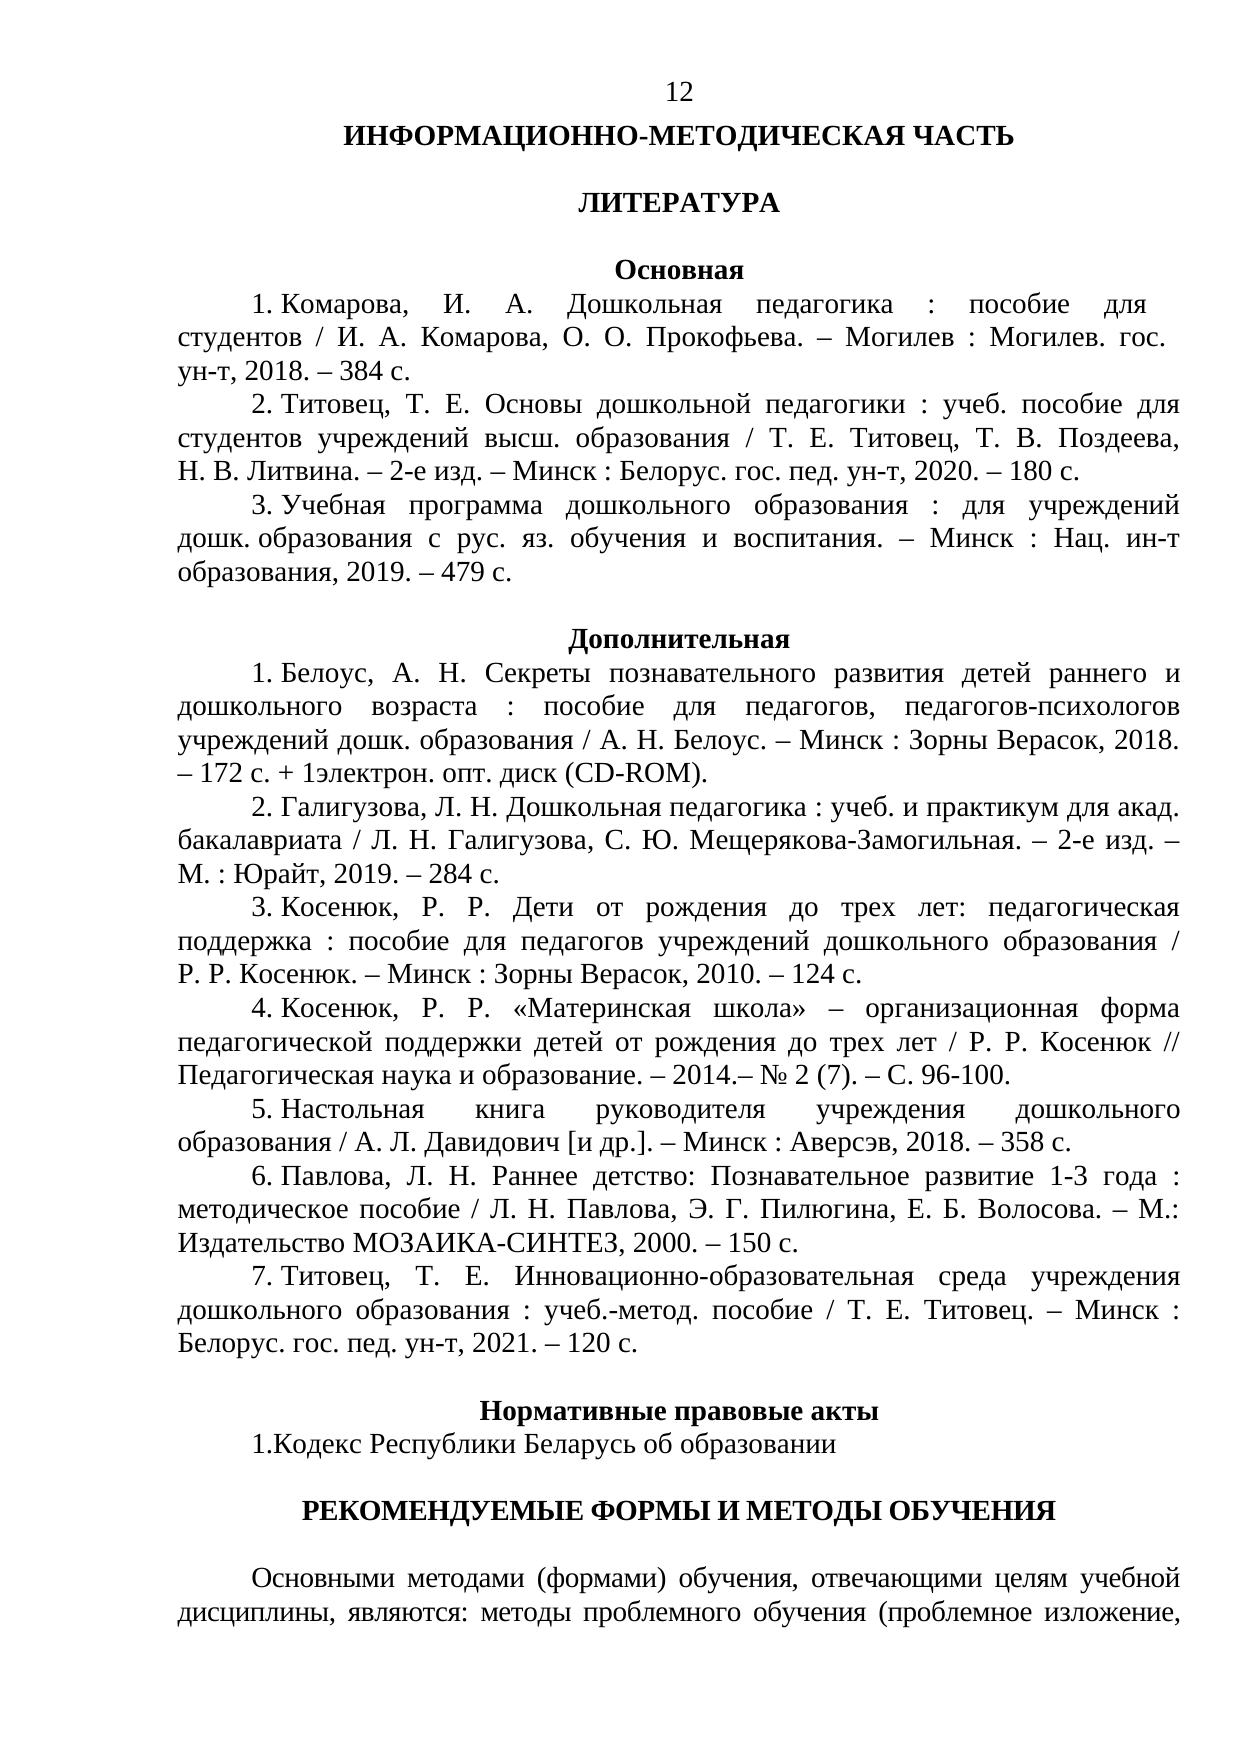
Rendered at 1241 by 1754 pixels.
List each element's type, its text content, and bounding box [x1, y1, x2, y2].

list Настольная книга руководителя учреждения дошкольного образования / А. Л. Давидович [и др.]. – Минск : Аверсэв, 2018. – 358 с. [177, 1091, 1181, 1158]
list Косенюк, Р. Р. «Материнская школа» – организационная форма педагогической поддержки детей от рождения до трех лет / Р. Р. Косенюк // Педагогическая наука и образование. – 2014.– № 2 (7). – С. 96-100. [177, 990, 1181, 1091]
list 1.Кодекс Республики Беларусь об образовании [177, 1426, 1181, 1460]
list Комарова, И. А. Дошкольная педагогика : пособие для студентов / И. А. Комарова, О. О. Прокофьева. – Могилев : Могилев. гос. ун-т, 2018. – 384 с. [177, 286, 1181, 386]
text ИНФОРМАЦИОННО-МЕТОДИЧЕСКАЯ ЧАСТЬ [177, 118, 1181, 152]
list Косенюк, Р. Р. Дети от рождения до трех лет: педагогическая поддержка : пособие для педагогов учреждений дошкольного образования / Р. Р. Косенюк. – Минск : Зорны Верасок, 2010. – 124 с. [177, 889, 1181, 990]
text Основная [177, 252, 1181, 286]
list Учебная программа дошкольного образования : для учреждений дошк. образования с рус. яз. обучения и воспитания. – Минск : Нац. ин-т образования, 2019. – 479 с. [177, 487, 1181, 588]
text Дополнительная [177, 621, 1181, 655]
list Галигузова, Л. Н. Дошкольная педагогика : учеб. и практикум для акад. бакалавриата / Л. Н. Галигузова, С. Ю. Мещерякова-Замогильная. – 2-е изд. – М. : Юрайт, 2019. – 284 с. [177, 789, 1181, 889]
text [177, 1560, 1181, 1627]
list Белоус, А. Н. Секреты познавательного развития детей раннего и дошкольного возраста : пособие для педагогов, педагогов-психологов учреждений дошк. образования / А. Н. Белоус. – Минск : Зорны Верасок, 2018. – 172 с. + 1электрон. опт. диск (CD-ROM). [177, 655, 1181, 789]
text ЛИТЕРАТУРА [177, 185, 1181, 219]
list Титовец, Т. Е. Инновационно-образовательная среда учреждения дошкольного образования : учеб.-метод. пособие / Т. Е. Титовец. – Минск : Белорус. гос. пед. ун-т, 2021. – 120 с. [177, 1258, 1181, 1359]
list Павлова, Л. Н. Раннее детство: Познавательное развитие 1-3 года : методическое пособие / Л. Н. Павлова, Э. Г. Пилюгина, Е. Б. Волосова. – М.: Издательство МОЗАИКА-СИНТЕЗ, 2000. – 150 с. [177, 1158, 1181, 1258]
text Нормативные правовые акты [177, 1393, 1181, 1426]
text РЕКОМЕНДУЕМЫЕ ФОРМЫ И МЕТОДЫ ОБУЧЕНИЯ [177, 1493, 1181, 1527]
list Титовец, Т. Е. Основы дошкольной педагогики : учеб. пособие для студентов учреждений высш. образования / Т. Е. Титовец, Т. В. Поздеева, Н. В. Литвина. – 2-е изд. – Минск : Белорус. гос. пед. ун-т, 2020. – 180 с. [177, 386, 1181, 487]
